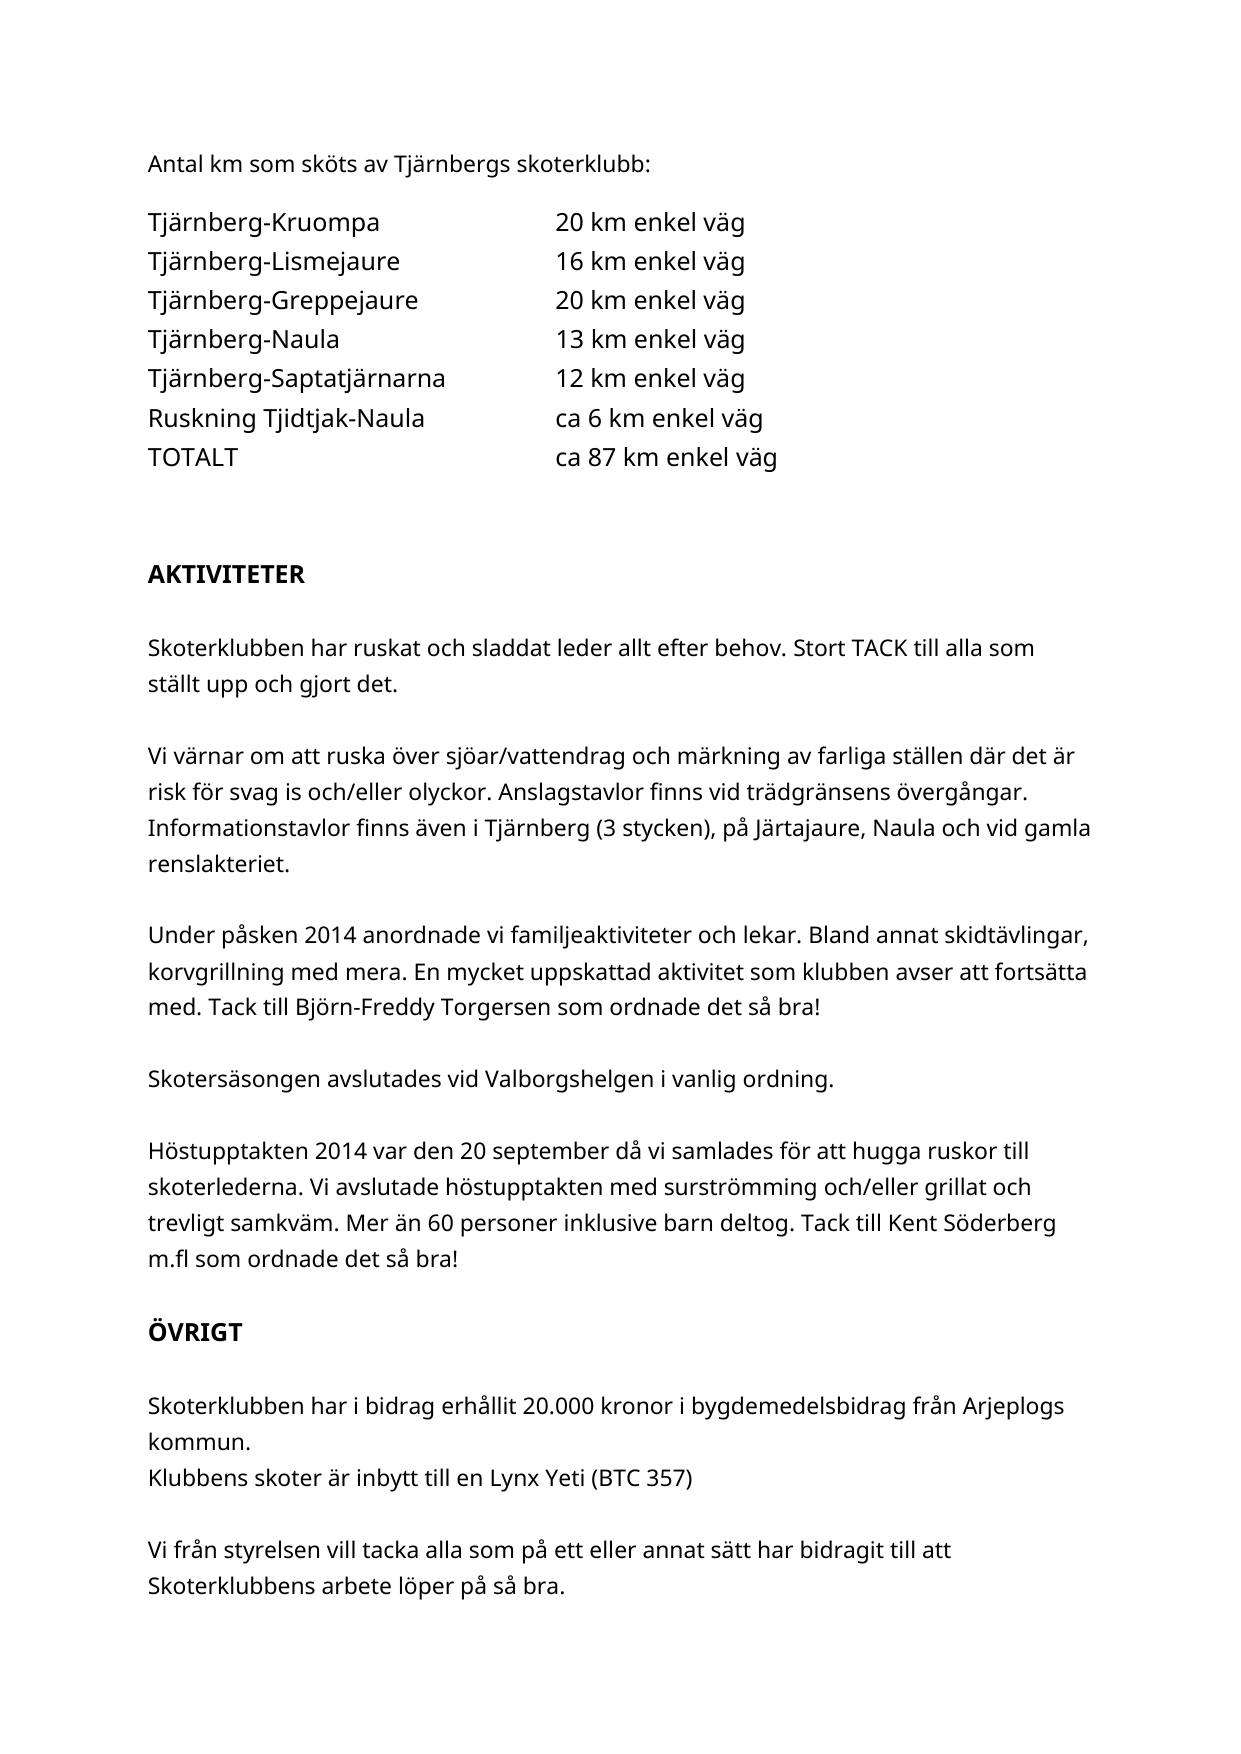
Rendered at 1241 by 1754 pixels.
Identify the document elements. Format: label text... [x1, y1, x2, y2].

text ÖVRIGT [148, 1315, 1093, 1349]
text Under påsken 2014 anordnade vi familjeaktiviteter och lekar. Bland annat skidtävlingar, korvgrillning med mera. En mycket uppskattad aktivitet som klubben avser att fortsätta med. Tack till Björn-Freddy Torgersen som ordnade det så bra! [148, 919, 1093, 1023]
text Antal km som sköts av Tjärnbergs skoterklubb: [148, 148, 1093, 179]
text Vi värnar om att ruska över sjöar/vattendrag och märkning av farliga ställen där det är risk för svag is och/eller olyckor. Anslagstavlor finns vid trädgränsens övergångar. Informationstavlor finns även i Tjärnberg (3 stycken), på Järtajaure, Naula och vid gamla renslakteriet. [148, 740, 1093, 879]
text Skoterklubben har i bidrag erhållit 20.000 kronor i bygdemedelsbidrag från Arjeplogs kommun. [148, 1390, 1093, 1457]
text Klubbens skoter är inbytt till en Lynx Yeti (BTC 357) [148, 1462, 1093, 1493]
text Skoterklubben har ruskat och sladdat leder allt efter behov. Stort TACK till alla som ställt upp och gjort det. [148, 632, 1093, 699]
text Tjärnberg-Naula 13 km enkel väg [148, 322, 1093, 356]
text Ruskning Tjidtjak-Naula ca 6 km enkel väg [148, 400, 1093, 434]
text Tjärnberg-Saptatjärnarna 12 km enkel väg [148, 361, 1093, 395]
text Tjärnberg-Lismejaure 16 km enkel väg [148, 243, 1093, 278]
text TOTALT ca 87 km enkel väg [148, 439, 1093, 473]
text AKTIVITETER [148, 557, 1093, 591]
text Vi från styrelsen vill tacka alla som på ett eller annat sätt har bidragit till att Skoterklubbens arbete löper på så bra. [148, 1534, 1093, 1601]
text Skotersäsongen avslutades vid Valborgshelgen i vanlig ordning. [148, 1063, 1093, 1094]
text Tjärnberg-Kruompa 20 km enkel väg [148, 204, 1093, 238]
text Höstupptakten 2014 var den 20 september då vi samlades för att hugga ruskor till skoterlederna. Vi avslutade höstupptakten med surströmming och/eller grillat och trevligt samkväm. Mer än 60 personer inklusive barn deltog. Tack till Kent Söderberg m.fl som ordnade det så bra! [148, 1135, 1093, 1274]
text Tjärnberg-Greppejaure 20 km enkel väg [148, 283, 1093, 317]
